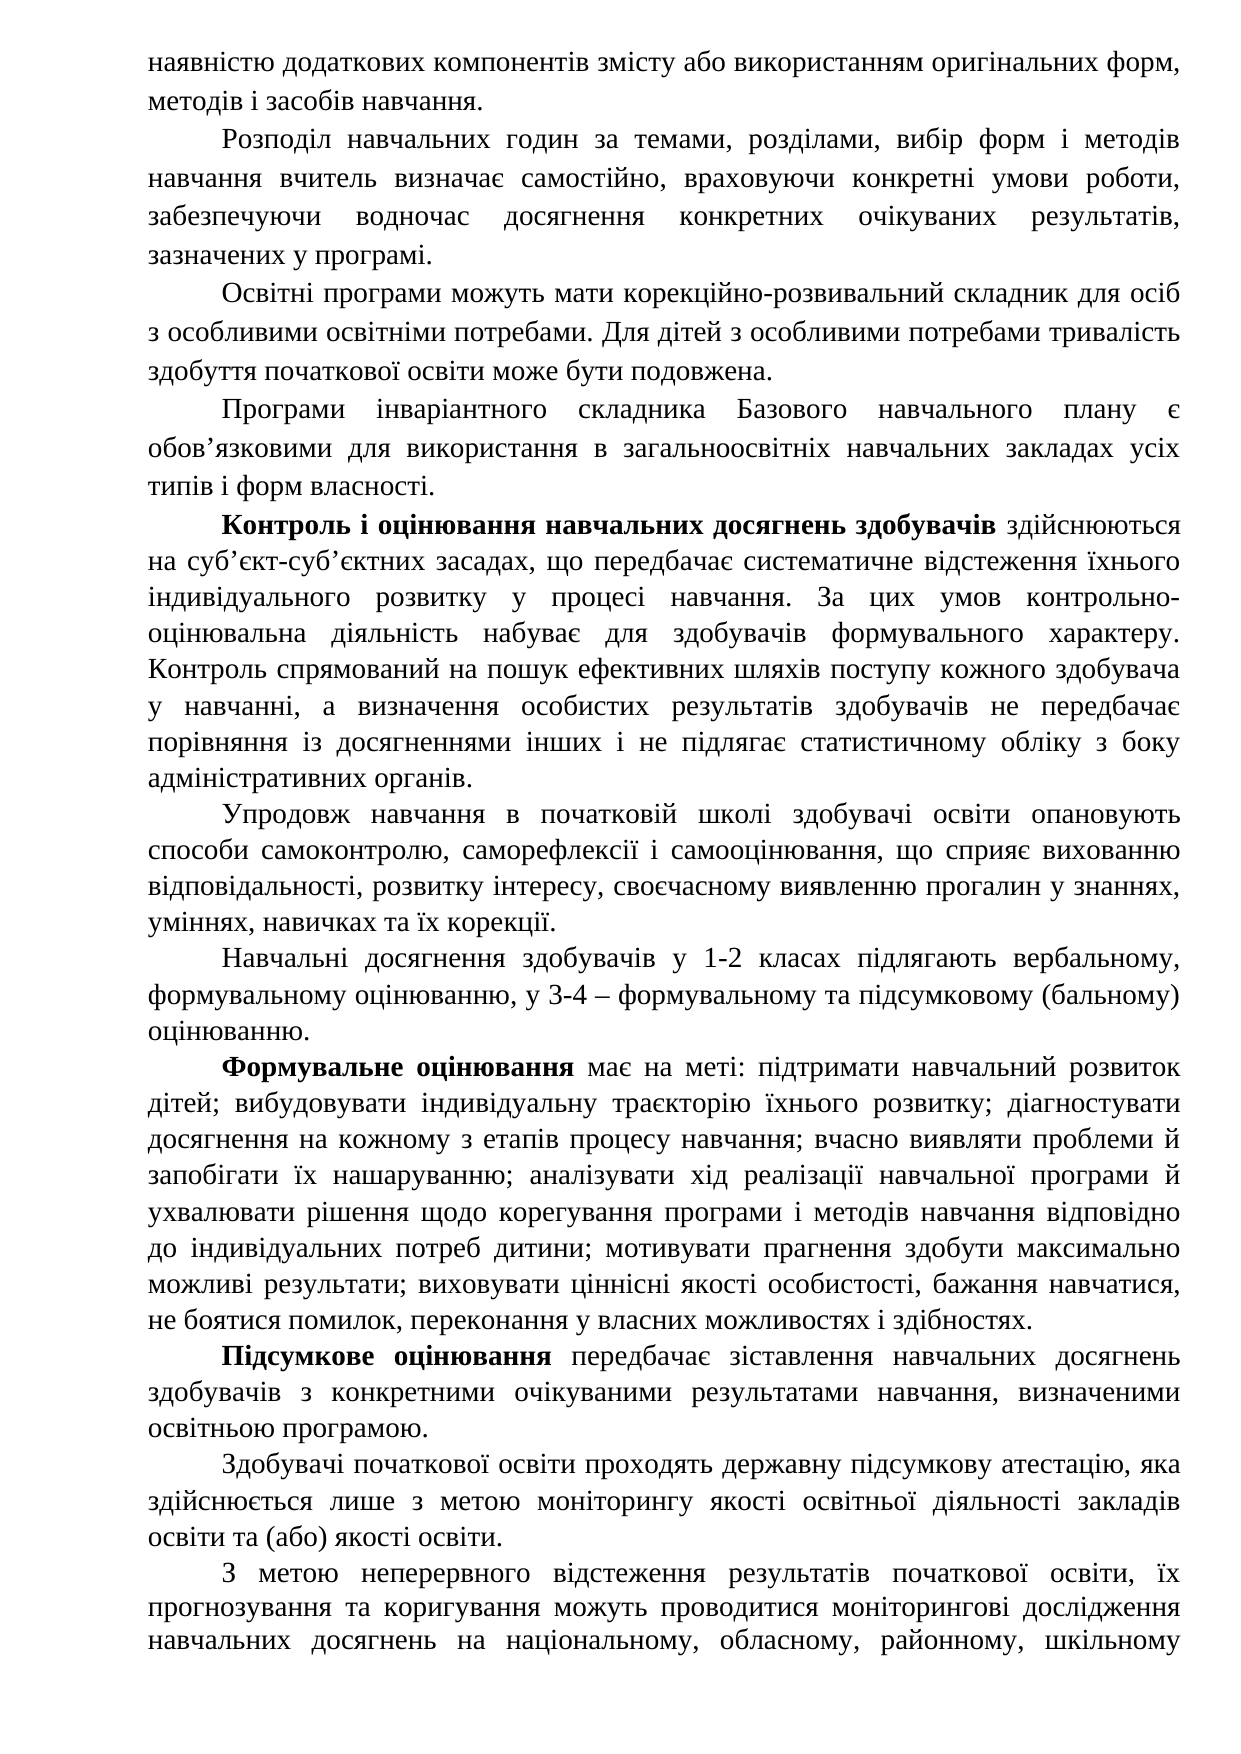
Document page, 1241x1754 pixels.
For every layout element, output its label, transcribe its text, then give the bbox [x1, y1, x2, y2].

text Програми інваріантного складника Базового навчального плану є обов’язковими для використання в загальноосвітніх навчальних закладах усіх типів і форм власності. [148, 391, 1181, 502]
text Навчальні досягнення здобувачів у 1-2 класах підлягають вербальному, формувальному оцінюванню, у 3-4 – формувальному та підсумковому (бальному) оцінюванню. [148, 941, 1181, 1046]
text Розподіл навчальних годин за темами, розділами, вибір форм і методів навчання вчитель визначає самостійно, враховуючи конкретні умови роботи, забезпечуючи водночас досягнення конкретних очікуваних результатів, зазначених у програмі. [148, 121, 1181, 271]
text Контроль і оцінювання навчальних досягнень здобувачів здійснюються на суб’єкт-суб’єктних засадах, що передбачає систематичне відстеження їхнього індивідуального розвитку у процесі навчання. За цих умов контрольно-оцінювальна діяльність набуває для здобувачів формувального характеру. Контроль спрямований на пошук ефективних шляхів поступу кожного здобувача у навчанні, а визначення особистих результатів здобувачів не передбачає порівняння із досягненнями інших і не підлягає статистичному обліку з боку адміністративних органів. [148, 507, 1181, 793]
text Формувальне оцінювання має на меті: підтримати навчальний розвиток дітей; вибудовувати індивідуальну траєкторію їхнього розвитку; діагностувати досягнення на кожному з етапів процесу навчання; вчасно виявляти проблеми й запобігати їх нашаруванню; аналізувати хід реалізації навчальної програми й ухвалювати рішення щодо корегування програми і методів навчання відповідно до індивідуальних потреб дитини; мотивувати прагнення здобути максимально можливі результати; виховувати ціннісні якості особистості, бажання навчатися, не боятися помилок, переконання у власних можливостях і здібностях. [148, 1049, 1181, 1336]
text Підсумкове оцінювання передбачає зіставлення навчальних досягнень здобувачів з конкретними очікуваними результатами навчання, визначеними освітньою програмою. [148, 1338, 1181, 1444]
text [148, 1555, 1181, 1656]
text Упродовж навчання в початковій школі здобувачі освіти опановують способи самоконтролю, саморефлексії і самооцінювання, що сприяє вихованню відповідальності, розвитку інтересу, своєчасному виявленню прогалин у знаннях, уміннях, навичках та їх корекції. [148, 796, 1181, 938]
text Здобувачі початкової освіти проходять державну підсумкову атестацію, яка здійснюється лише з метою моніторингу якості освітньої діяльності закладів освіти та (або) якості освіти. [148, 1447, 1181, 1552]
text Освітні програми можуть мати корекційно-розвивальний складник для осіб з особливими освітніми потребами. Для дітей з особливими потребами тривалість здобуття початкової освіти може бути подовжена. [148, 276, 1181, 386]
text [148, 44, 1181, 116]
